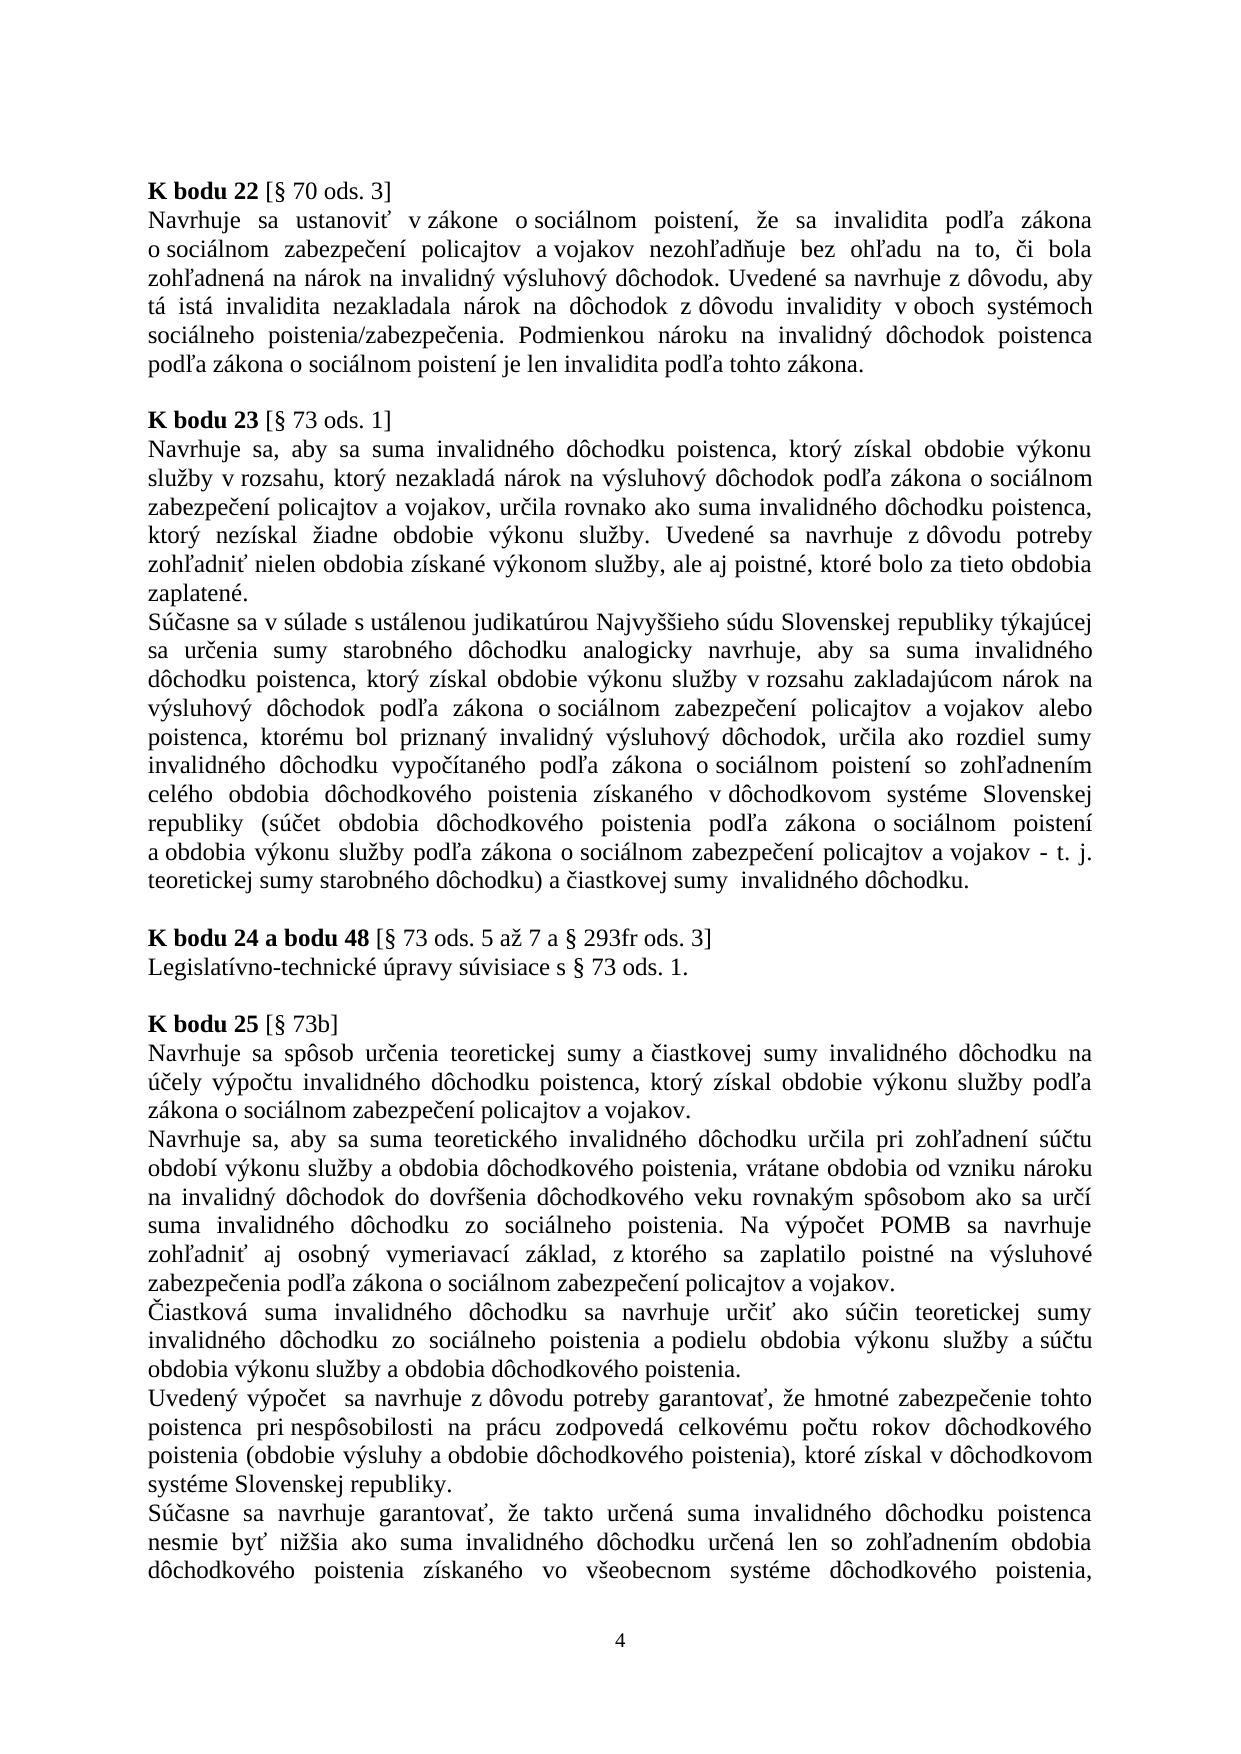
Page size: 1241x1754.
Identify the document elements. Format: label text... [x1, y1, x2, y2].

text Súčasne sa v súlade s ustálenou judikatúrou Najvyššieho súdu Slovenskej republiky týkajúcej sa určenia sumy starobného dôchodku analogicky navrhuje, aby sa suma invalidného dôchodku poistenca, ktorý získal obdobie výkonu služby v rozsahu zakladajúcom nárok na výsluhový dôchodok podľa zákona o sociálnom zabezpečení policajtov a vojakov alebo poistenca, ktorému bol priznaný invalidný výsluhový dôchodok, určila ako rozdiel sumy invalidného dôchodku vypočítaného podľa zákona o sociálnom poistení so zohľadnením celého obdobia dôchodkového poistenia získaného v dôchodkovom systéme Slovenskej republiky (súčet obdobia dôchodkového poistenia podľa zákona o sociálnom poistení a obdobia výkonu služby podľa zákona o sociálnom zabezpečení policajtov a vojakov - t. j. teoretickej sumy starobného dôchodku) a čiastkovej sumy invalidného dôchodku. [148, 607, 1093, 894]
text Navrhuje sa, aby sa suma invalidného dôchodku poistenca, ktorý získal obdobie výkonu služby v rozsahu, ktorý nezakladá nárok na výsluhový dôchodok podľa zákona o sociálnom zabezpečení policajtov a vojakov, určila rovnako ako suma invalidného dôchodku poistenca, ktorý nezískal žiadne obdobie výkonu služby. Uvedené sa navrhuje z dôvodu potreby zohľadniť nielen obdobia získané výkonom služby, ale aj poistné, ktoré bolo za tieto obdobia zaplatené. [148, 434, 1093, 607]
text K bodu 22 [§ 70 ods. 3] [148, 176, 1093, 205]
text Navrhuje sa spôsob určenia teoretickej sumy a čiastkovej sumy invalidného dôchodku na účely výpočtu invalidného dôchodku poistenca, ktorý získal obdobie výkonu služby podľa zákona o sociálnom zabezpečení policajtov a vojakov. [148, 1038, 1093, 1124]
text Navrhuje sa, aby sa suma teoretického invalidného dôchodku určila pri zohľadnení súčtu období výkonu služby a obdobia dôchodkového poistenia, vrátane obdobia od vzniku nároku na invalidný dôchodok do dovŕšenia dôchodkového veku rovnakým spôsobom ako sa určí suma invalidného dôchodku zo sociálneho poistenia. Na výpočet POMB sa navrhuje zohľadniť aj osobný vymeriavací základ, z ktorého sa zaplatilo poistné na výsluhové zabezpečenia podľa zákona o sociálnom zabezpečení policajtov a vojakov. [148, 1124, 1093, 1297]
text Legislatívno-technické úpravy súvisiace s § 73 ods. 1. [148, 952, 1093, 981]
text K bodu 25 [§ 73b] [148, 1009, 1093, 1038]
text Uvedený výpočet sa navrhuje z dôvodu potreby garantovať, že hmotné zabezpečenie tohto poistenca pri nespôsobilosti na prácu zodpovedá celkovému počtu rokov dôchodkového poistenia (obdobie výsluhy a obdobie dôchodkového poistenia), ktoré získal v dôchodkovom systéme Slovenskej republiky. [148, 1383, 1093, 1498]
text K bodu 24 a bodu 48 [§ 73 ods. 5 až 7 a § 293fr ods. 3] [148, 923, 1093, 952]
text Čiastková suma invalidného dôchodku sa navrhuje určiť ako súčin teoretickej sumy invalidného dôchodku zo sociálneho poistenia a podielu obdobia výkonu služby a súčtu obdobia výkonu služby a obdobia dôchodkového poistenia. [148, 1297, 1093, 1383]
text K bodu 23 [§ 73 ods. 1] [148, 406, 1093, 434]
text Navrhuje sa ustanoviť v zákone o sociálnom poistení, že sa invalidita podľa zákona o sociálnom zabezpečení policajtov a vojakov nezohľadňuje bez ohľadu na to, či bola zohľadnená na nárok na invalidný výsluhový dôchodok. Uvedené sa navrhuje z dôvodu, aby tá istá invalidita nezakladala nárok na dôchodok z dôvodu invalidity v oboch systémoch sociálneho poistenia/zabezpečenia. Podmienkou nároku na invalidný dôchodok poistenca podľa zákona o sociálnom poistení je len invalidita podľa tohto zákona. [148, 205, 1093, 378]
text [148, 1498, 1093, 1584]
